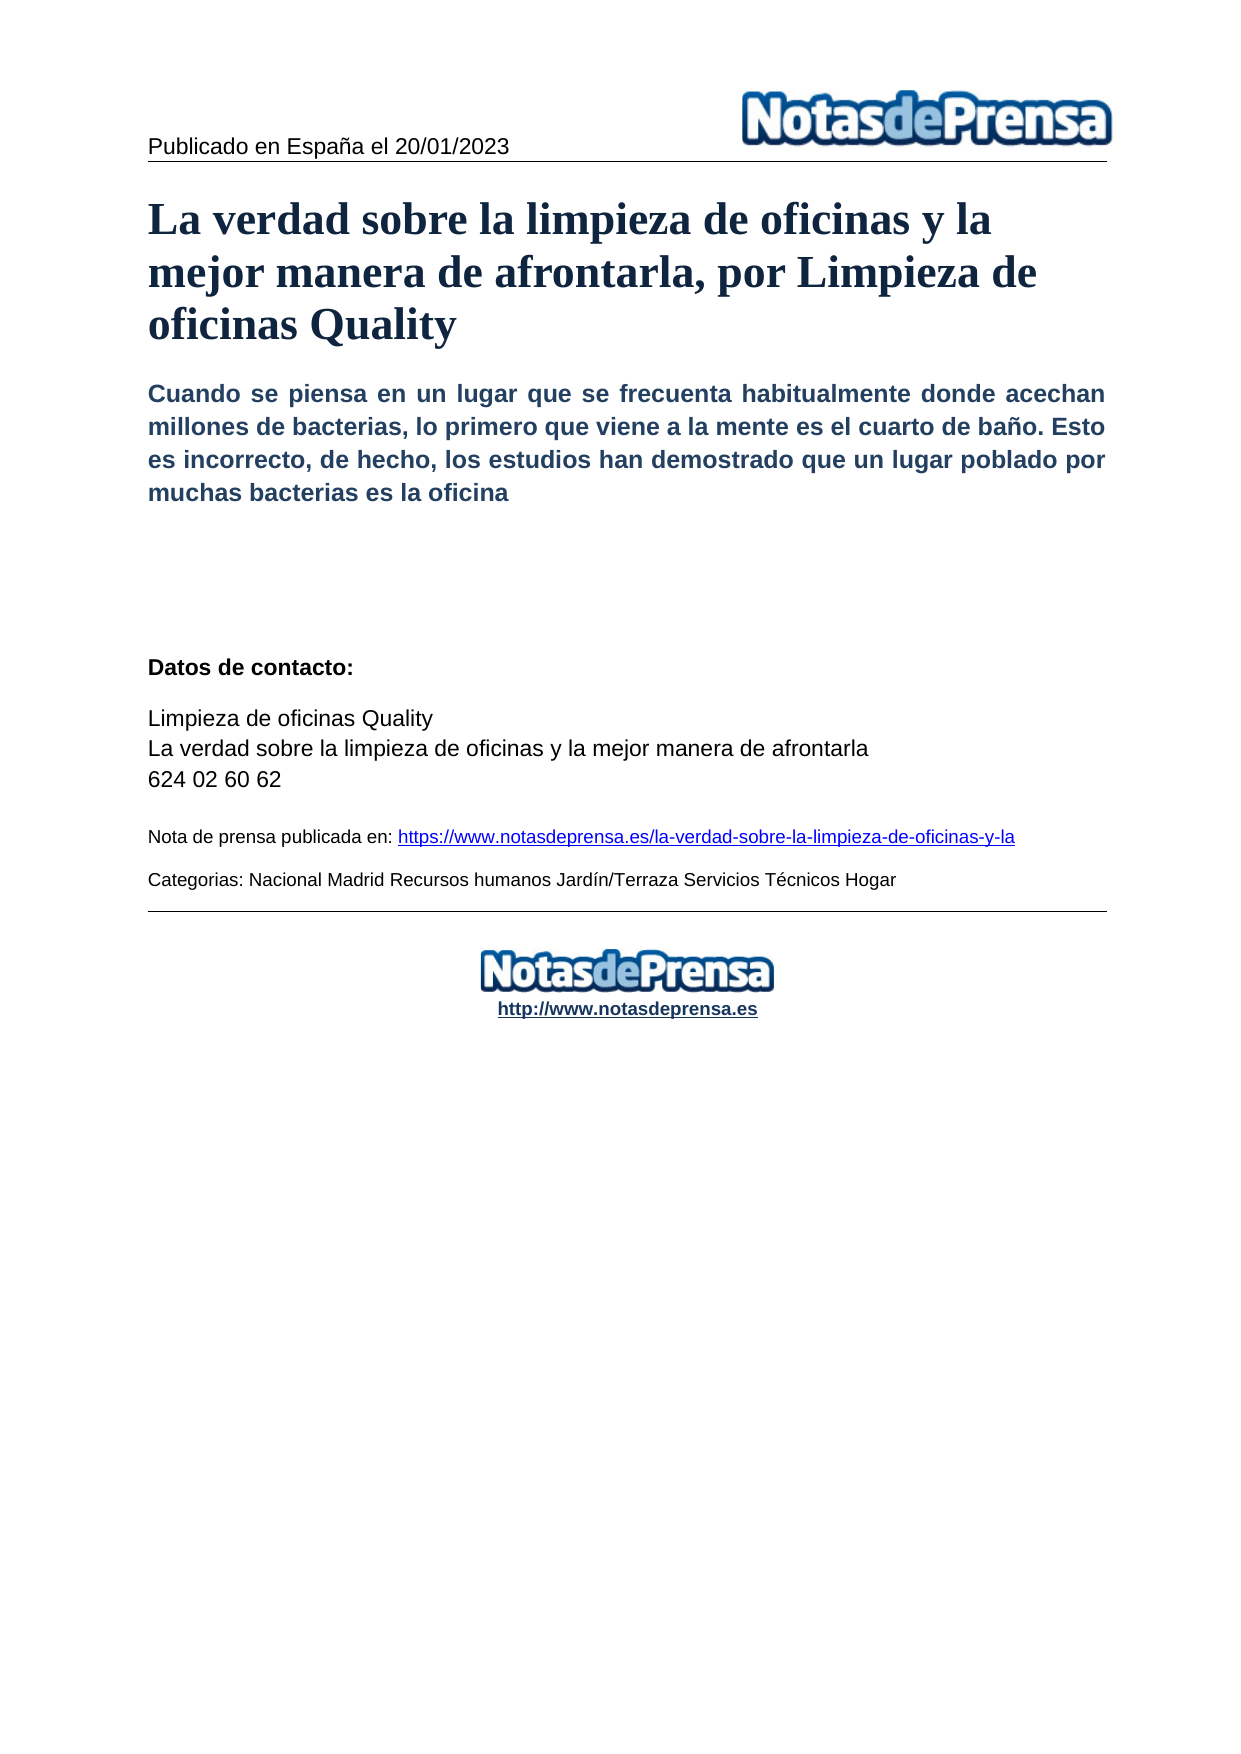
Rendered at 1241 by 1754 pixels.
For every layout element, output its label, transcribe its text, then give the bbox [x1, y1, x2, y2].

text La verdad sobre la limpieza de oficinas y la mejor manera de afrontarla [148, 735, 1063, 762]
subtitle La verdad sobre la limpieza de oficinas y la mejor manera de afrontarla, por Limpieza de oficinas Quality [148, 192, 1107, 350]
text Datos de contacto: [148, 654, 1107, 681]
picture [742, 90, 1113, 148]
subtitle Cuando se piensa en un lugar que se frecuenta habitualmente donde acechan millones de bacterias, lo primero que viene a la mente es el cuarto de baño. Esto es incorrecto, de hecho, los estudios han demostrado que un lugar poblado por muchas bacterias es la oficina [148, 379, 1107, 507]
text Limpieza de oficinas Quality [148, 705, 1063, 732]
text http://www.notasdeprensa.es [148, 998, 1107, 1019]
text Categorias: Nacional Madrid Recursos humanos Jardín/Terraza Servicios Técnicos Hogar [148, 868, 1107, 890]
text Publicado en España el 20/01/2023 [148, 133, 1107, 161]
text 624 02 60 62 [148, 766, 1063, 792]
picture [480, 948, 775, 994]
text Nota de prensa publicada en: https://www.notasdeprensa.es/la-verdad-sobre-la-limpieza-de-oficinas-y-la [148, 826, 1107, 848]
